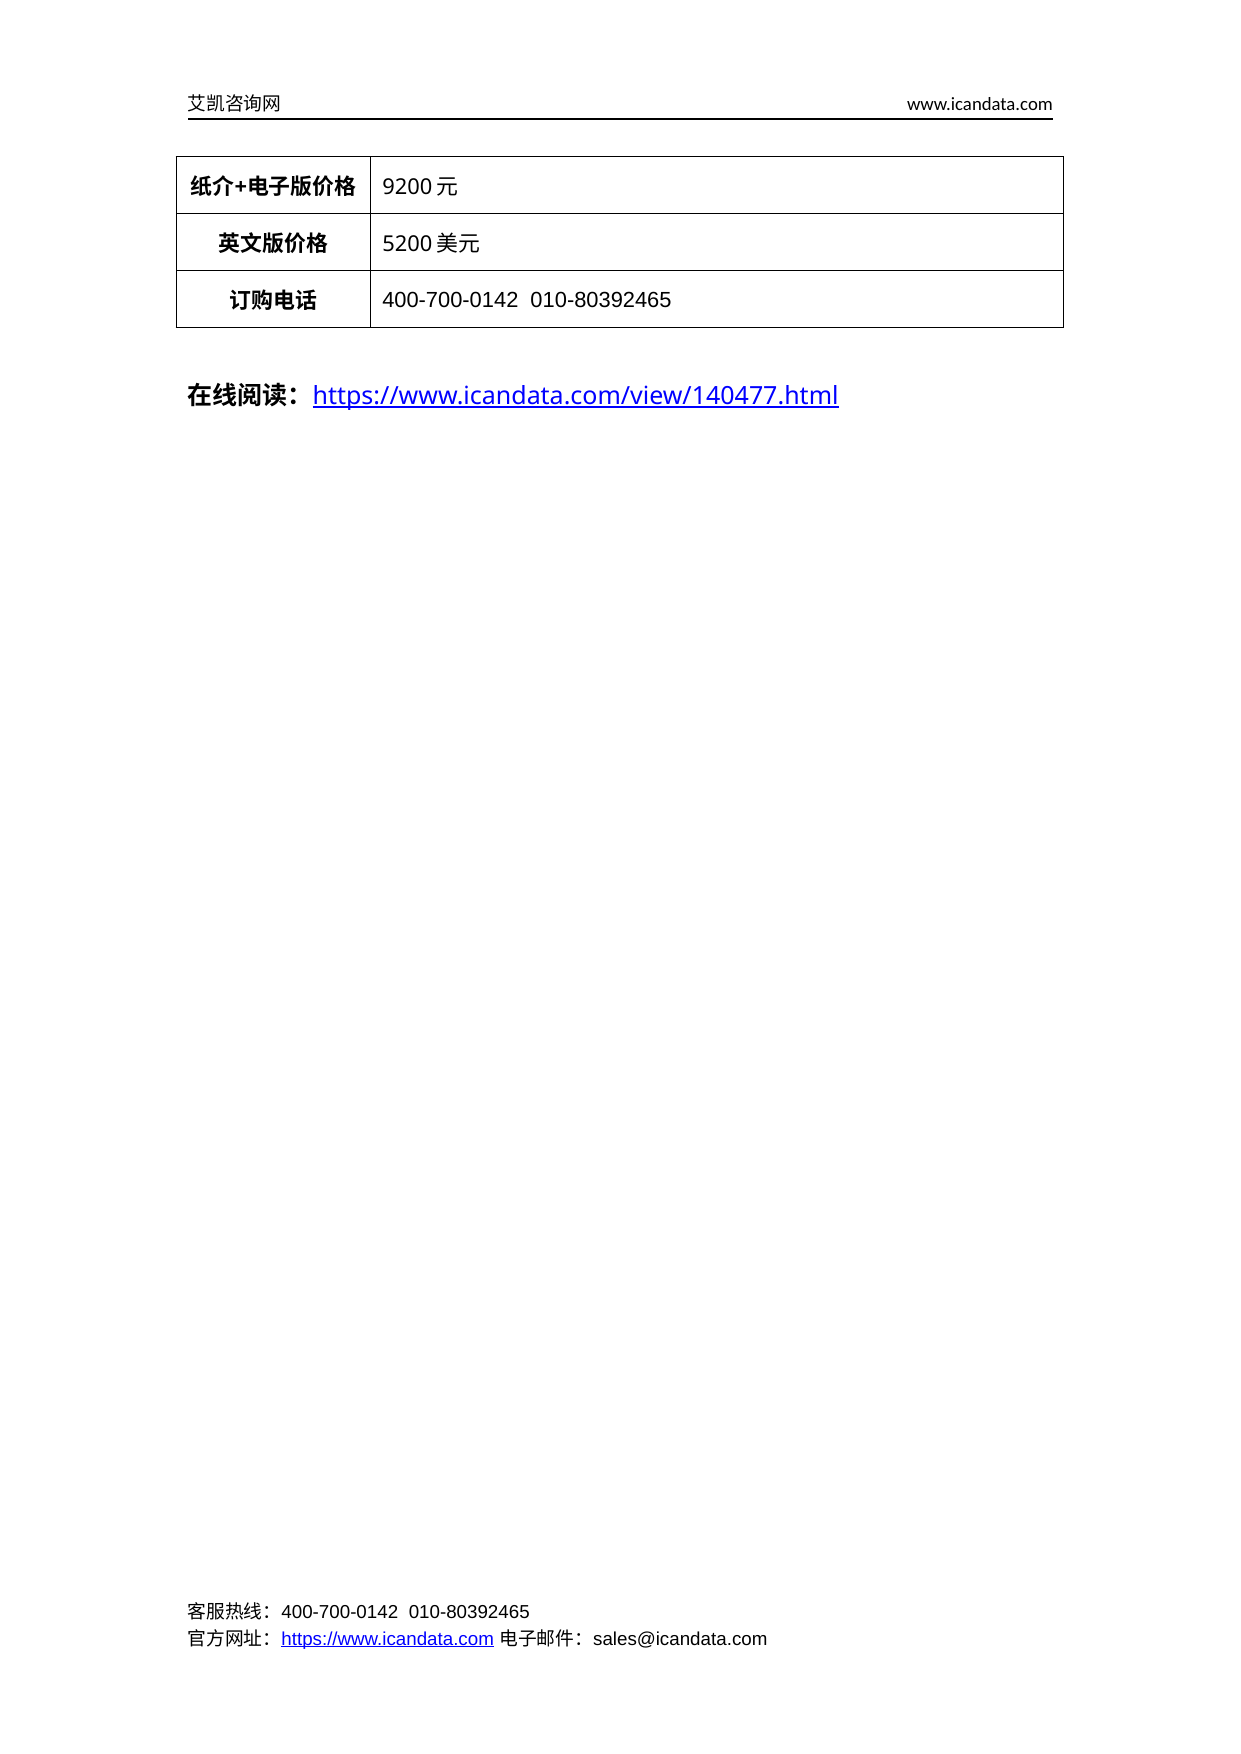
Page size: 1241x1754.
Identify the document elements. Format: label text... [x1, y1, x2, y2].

table_cell 400-700-0142 010-80392465 [371, 271, 1063, 327]
text 在线阅读：https://www.icandata.com/view/140477.html [187, 361, 1053, 426]
table_cell 订购电话 [177, 271, 370, 327]
table_cell 9200元 [371, 157, 1063, 213]
table_cell 英文版价格 [177, 214, 370, 270]
table_cell 5200美元 [371, 214, 1063, 270]
table_cell 纸介+电子版价格 [177, 157, 370, 213]
